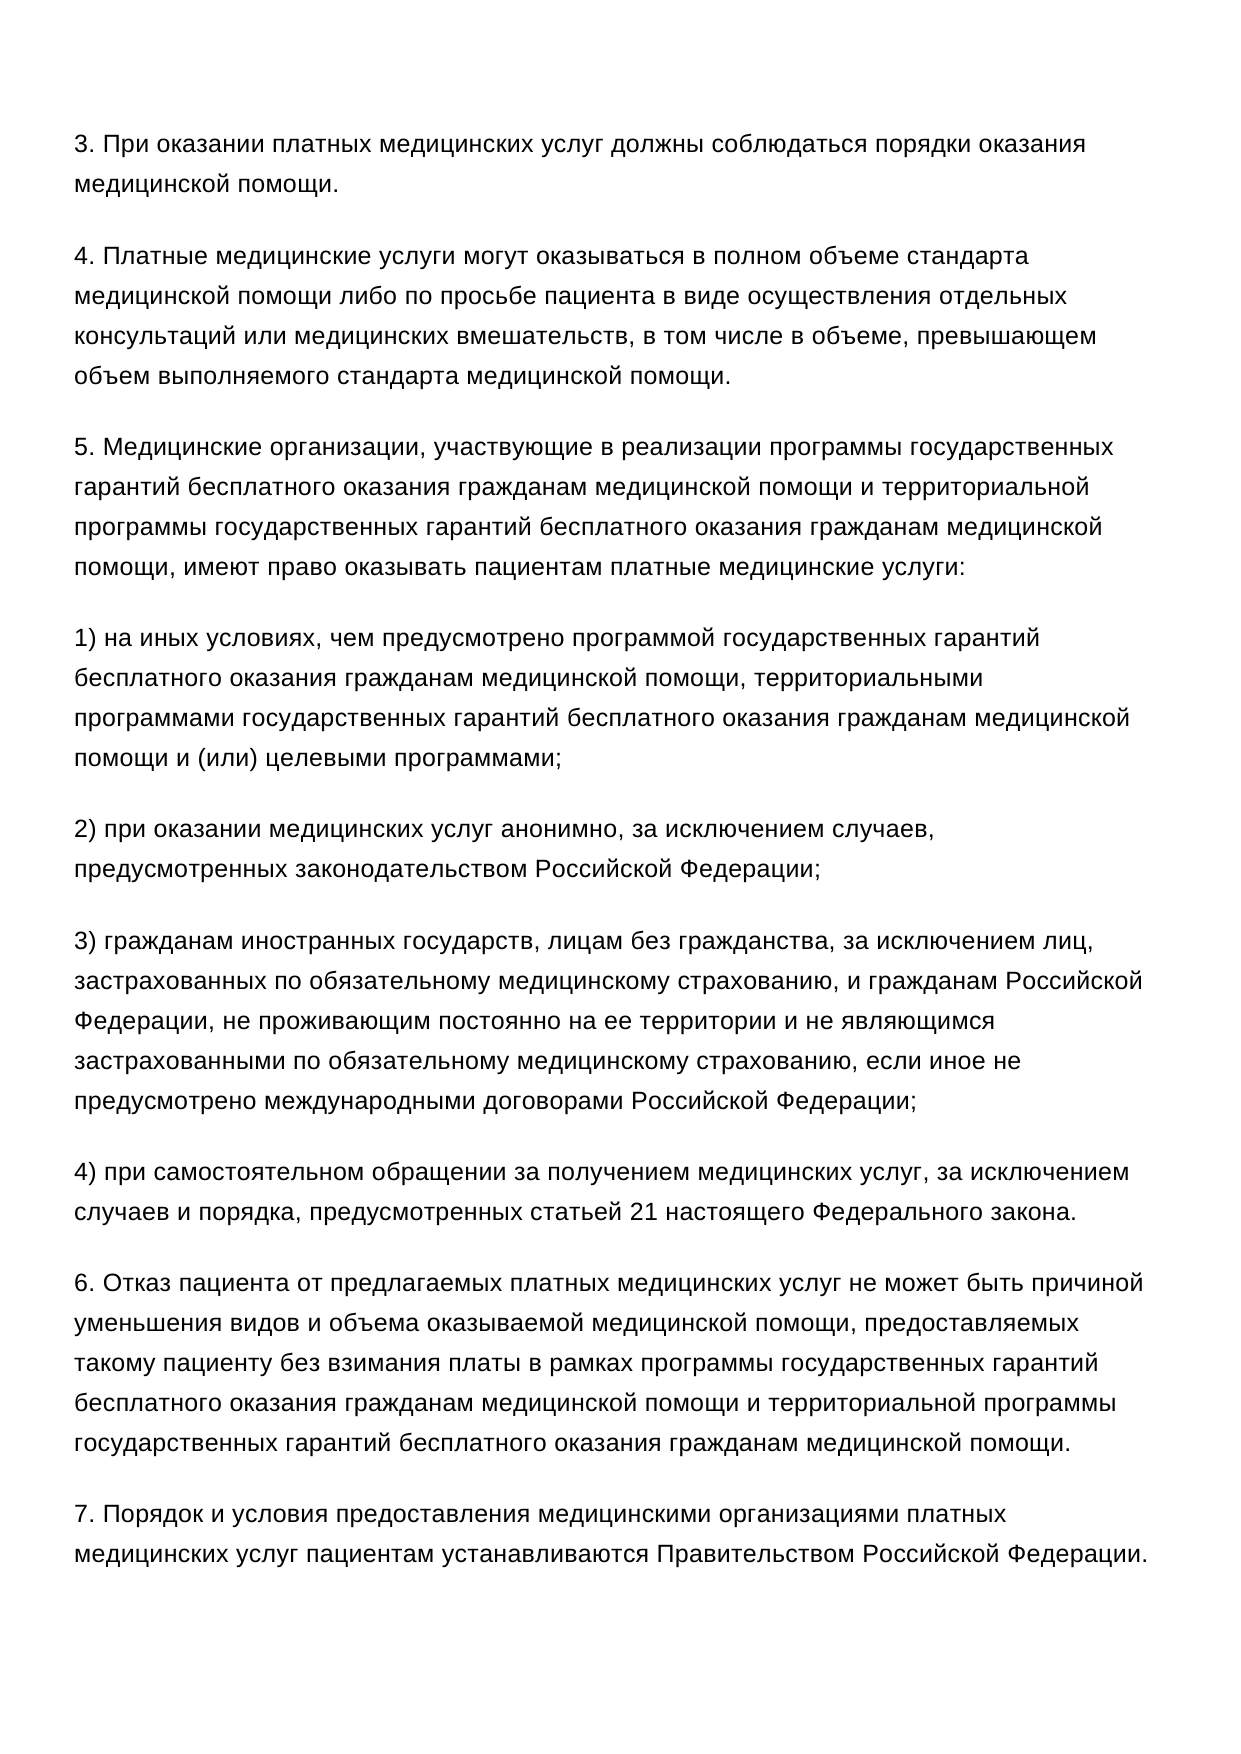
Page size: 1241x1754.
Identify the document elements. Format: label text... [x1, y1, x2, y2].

text 5. Медицинские организации, участвующие в реализации программы государственных гарантий бесплатного оказания гражданам медицинской помощи и территориальной программы государственных гарантий бесплатного оказания гражданам медицинской помощи, имеют право оказывать пациентам платные медицинские услуги: [74, 421, 1152, 581]
text 6. Отказ пациента от предлагаемых платных медицинских услуг не может быть причиной уменьшения видов и объема оказываемой медицинской помощи, предоставляемых такому пациенту без взимания платы в рамках программы государственных гарантий бесплатного оказания гражданам медицинской помощи и территориальной программы государственных гарантий бесплатного оказания гражданам медицинской помощи. [74, 1257, 1152, 1457]
text 3) гражданам иностранных государств, лицам без гражданства, за исключением лиц, застрахованных по обязательному медицинскому страхованию, и гражданам Российской Федерации, не проживающим постоянно на ее территории и не являющимся застрахованными по обязательному медицинскому страхованию, если иное не предусмотрено международными договорами Российской Федерации; [74, 914, 1152, 1114]
text 4) при самостоятельном обращении за получением медицинских услуг, за исключением случаев и порядка, предусмотренных статьей 21 настоящего Федерального закона. [74, 1146, 1152, 1226]
text 2) при оказании медицинских услуг анонимно, за исключением случаев, предусмотренных законодательством Российской Федерации; [74, 803, 1152, 883]
text 3. При оказании платных медицинских услуг должны соблюдаться порядки оказания медицинской помощи. [74, 118, 1152, 198]
text 4. Платные медицинские услуги могут оказываться в полном объеме стандарта медицинской помощи либо по просьбе пациента в виде осуществления отдельных консультаций или медицинских вмешательств, в том числе в объеме, превышающем объем выполняемого стандарта медицинской помощи. [74, 229, 1152, 389]
text 7. Порядок и условия предоставления медицинскими организациями платных медицинских услуг пациентам устанавливаются Правительством Российской Федерации. [74, 1488, 1152, 1568]
text 1) на иных условиях, чем предусмотрено программой государственных гарантий бесплатного оказания гражданам медицинской помощи, территориальными программами государственных гарантий бесплатного оказания гражданам медицинской помощи и (или) целевыми программами; [74, 612, 1152, 772]
